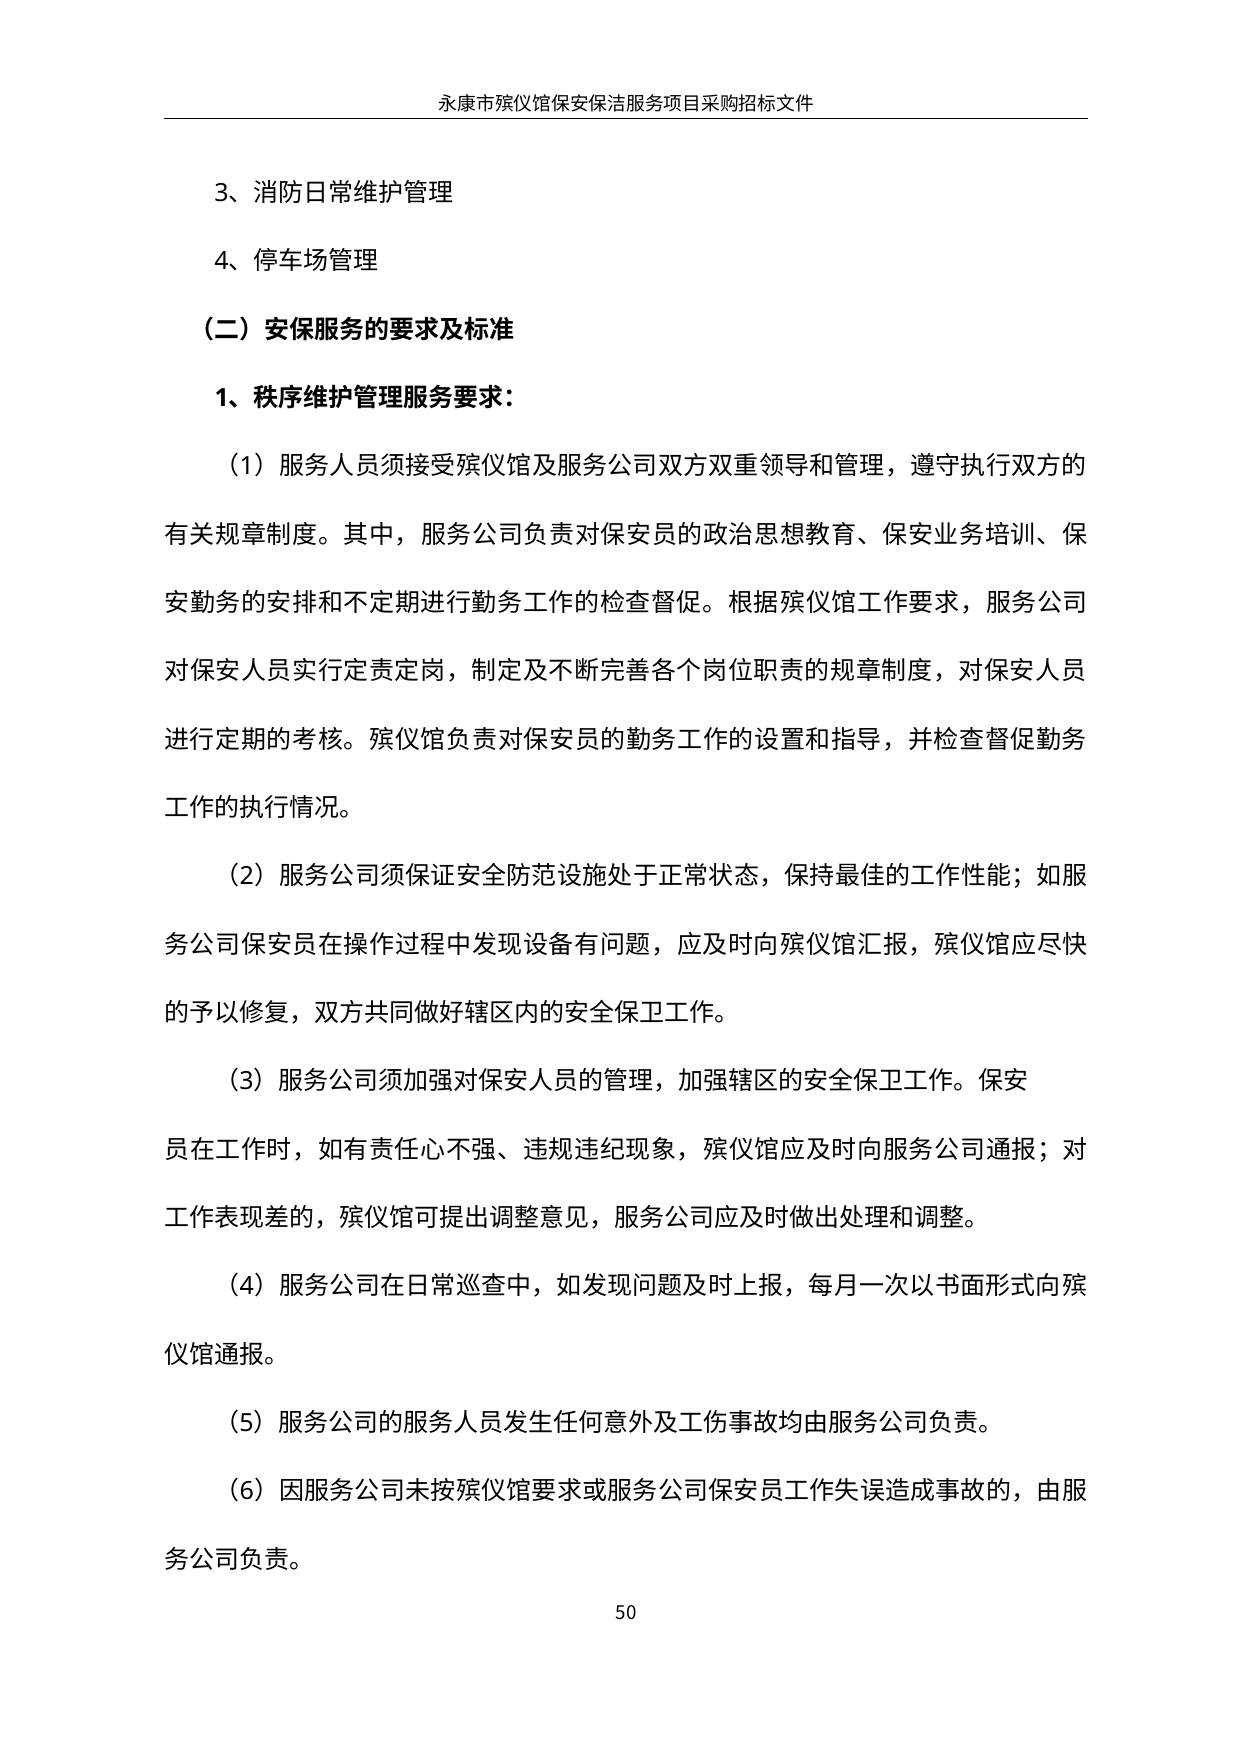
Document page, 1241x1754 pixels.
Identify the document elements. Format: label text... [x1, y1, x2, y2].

text 3、消防日常维护管理 [164, 156, 1088, 225]
text （1）服务人员须接受殡仪馆及服务公司双方双重领导和管理，遵守执行双方的有关规章制度。其中，服务公司负责对保安员的政治思想教育、保安业务培训、保安勤务的安排和不定期进行勤务工作的检查督促。根据殡仪馆工作要求，服务公司对保安人员实行定责定岗，制定及不断完善各个岗位职责的规章制度，对保安人员进行定期的考核。殡仪馆负责对保安员的勤务工作的设置和指导，并检查督促勤务工作的执行情况。 [164, 430, 1088, 840]
text （4）服务公司在日常巡查中，如发现问题及时上报，每月一次以书面形式向殡仪馆通报。 [164, 1250, 1088, 1386]
text （5）服务公司的服务人员发生任何意外及工伤事故均由服务公司负责。 [164, 1386, 1088, 1455]
text 1、秩序维护管理服务要求： [164, 361, 1088, 430]
text （3）服务公司须加强对保安人员的管理，加强辖区的安全保卫工作。保安 [164, 1045, 1088, 1113]
text （6）因服务公司未按殡仪馆要求或服务公司保安员工作失误造成事故的，由服务公司负责。 [164, 1455, 1088, 1591]
text 4、停车场管理 [164, 225, 1088, 293]
text 员在工作时，如有责任心不强、违规违纪现象，殡仪馆应及时向服务公司通报；对工作表现差的，殡仪馆可提出调整意见，服务公司应及时做出处理和调整。 [164, 1113, 1088, 1250]
text （2）服务公司须保证安全防范设施处于正常状态，保持最佳的工作性能；如服务公司保安员在操作过程中发现设备有问题，应及时向殡仪馆汇报，殡仪馆应尽快的予以修复，双方共同做好辖区内的安全保卫工作。 [164, 840, 1088, 1045]
text （二）安保服务的要求及标准 [164, 293, 1088, 361]
